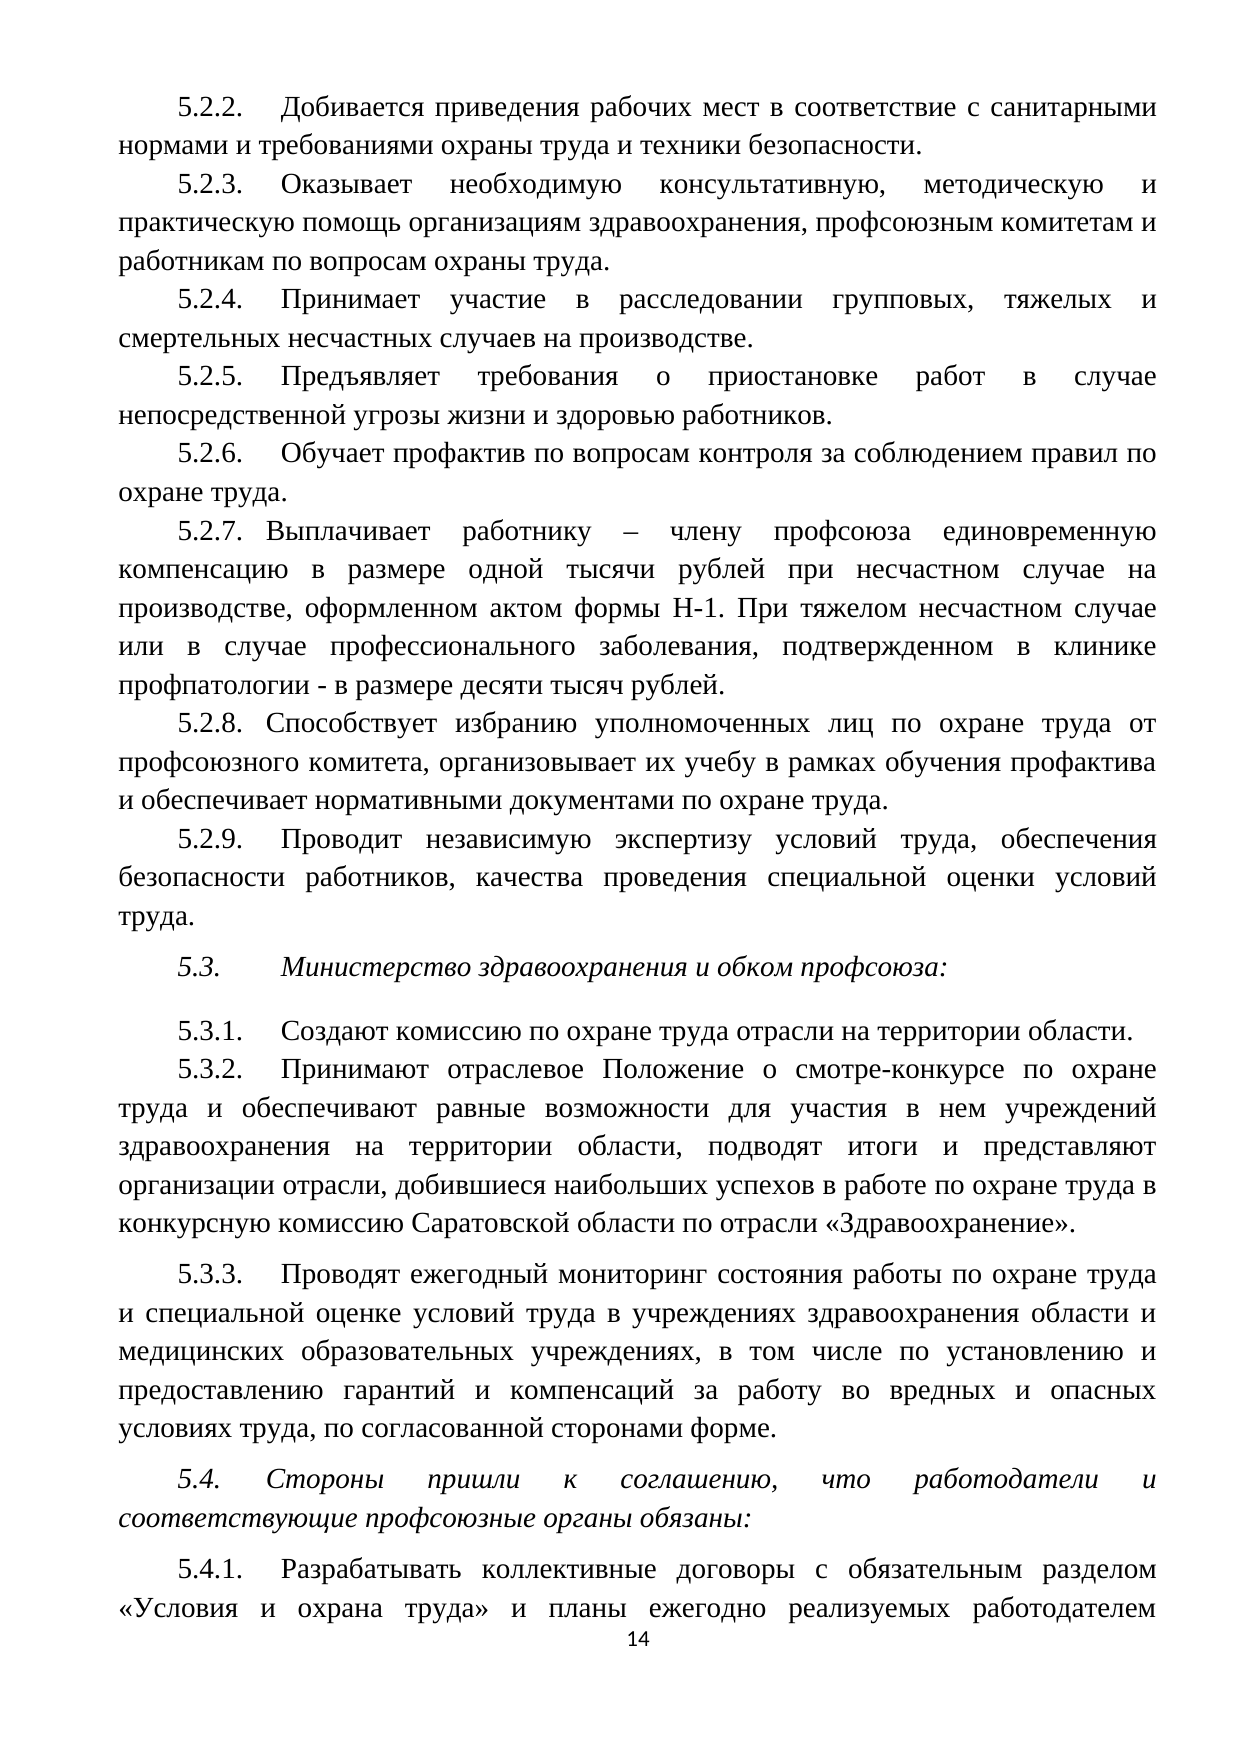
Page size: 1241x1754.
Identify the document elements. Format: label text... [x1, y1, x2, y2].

text 5.3.3. Проводят ежегодный мониторинг состояния работы по охране труда и специальной оценке условий труда в учреждениях здравоохранения области и медицинских образовательных учреждениях, в том числе по установлению и предоставлению гарантий и компенсаций за работу во вредных и опасных условиях труда, по согласованной сторонами форме. [118, 1256, 1157, 1444]
text 5.2.9. Проводит независимую экспертизу условий труда, обеспечения безопасности работников, качества проведения специальной оценки условий труда. [118, 821, 1157, 932]
text 5.2.3. Оказывает необходимую консультативную, методическую и практическую помощь организациям здравоохранения, профсоюзным комитетам и работникам по вопросам охраны труда. [118, 166, 1157, 276]
text 5.2.2. Добивается приведения рабочих мест в соответствие с санитарными нормами и требованиями охраны труда и техники безопасности. [118, 89, 1157, 161]
text 5.2.7. Выплачивает работнику – члену профсоюза единовременную компенсацию в размере одной тысячи рублей при несчастном случае на производстве, оформленном актом формы Н-1. При тяжелом несчастном случае или в случае профессионального заболевания, подтвержденном в клинике профпатологии - в размере десяти тысяч рублей. [118, 513, 1157, 700]
text 5.3.2. Принимают отраслевое Положение о смотре-конкурсе по охране труда и обеспечивают равные возможности для участия в нем учреждений здравоохранения на территории области, подводят итоги и представляют организации отрасли, добившиеся наибольших успехов в работе по охране труда в конкурсную комиссию Саратовской области по отрасли «Здравоохранение». [118, 1051, 1157, 1239]
text 5.2.4. Принимает участие в расследовании групповых, тяжелых и смертельных несчастных случаев на производстве. [118, 281, 1157, 353]
text 5.4. Стороны пришли к соглашению, что работодатели и соответствующие профсоюзные органы обязаны: [118, 1462, 1157, 1534]
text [118, 1551, 1157, 1623]
text 5.2.8. Способствует избранию уполномоченных лиц по охране труда от профсоюзного комитета, организовывает их учебу в рамках обучения профактива и обеспечивает нормативными документами по охране труда. [118, 705, 1157, 816]
text 5.2.5. Предъявляет требования о приостановке работ в случае непосредственной угрозы жизни и здоровью работников. [118, 358, 1157, 431]
text 5.3. Министерство здравоохранения и обком профсоюза: [118, 949, 1157, 983]
text 5.3.1. Создают комиссию по охране труда отрасли на территории области. [118, 1013, 1157, 1046]
text 5.2.6. Обучает профактив по вопросам контроля за соблюдением правил по охране труда. [118, 436, 1157, 508]
